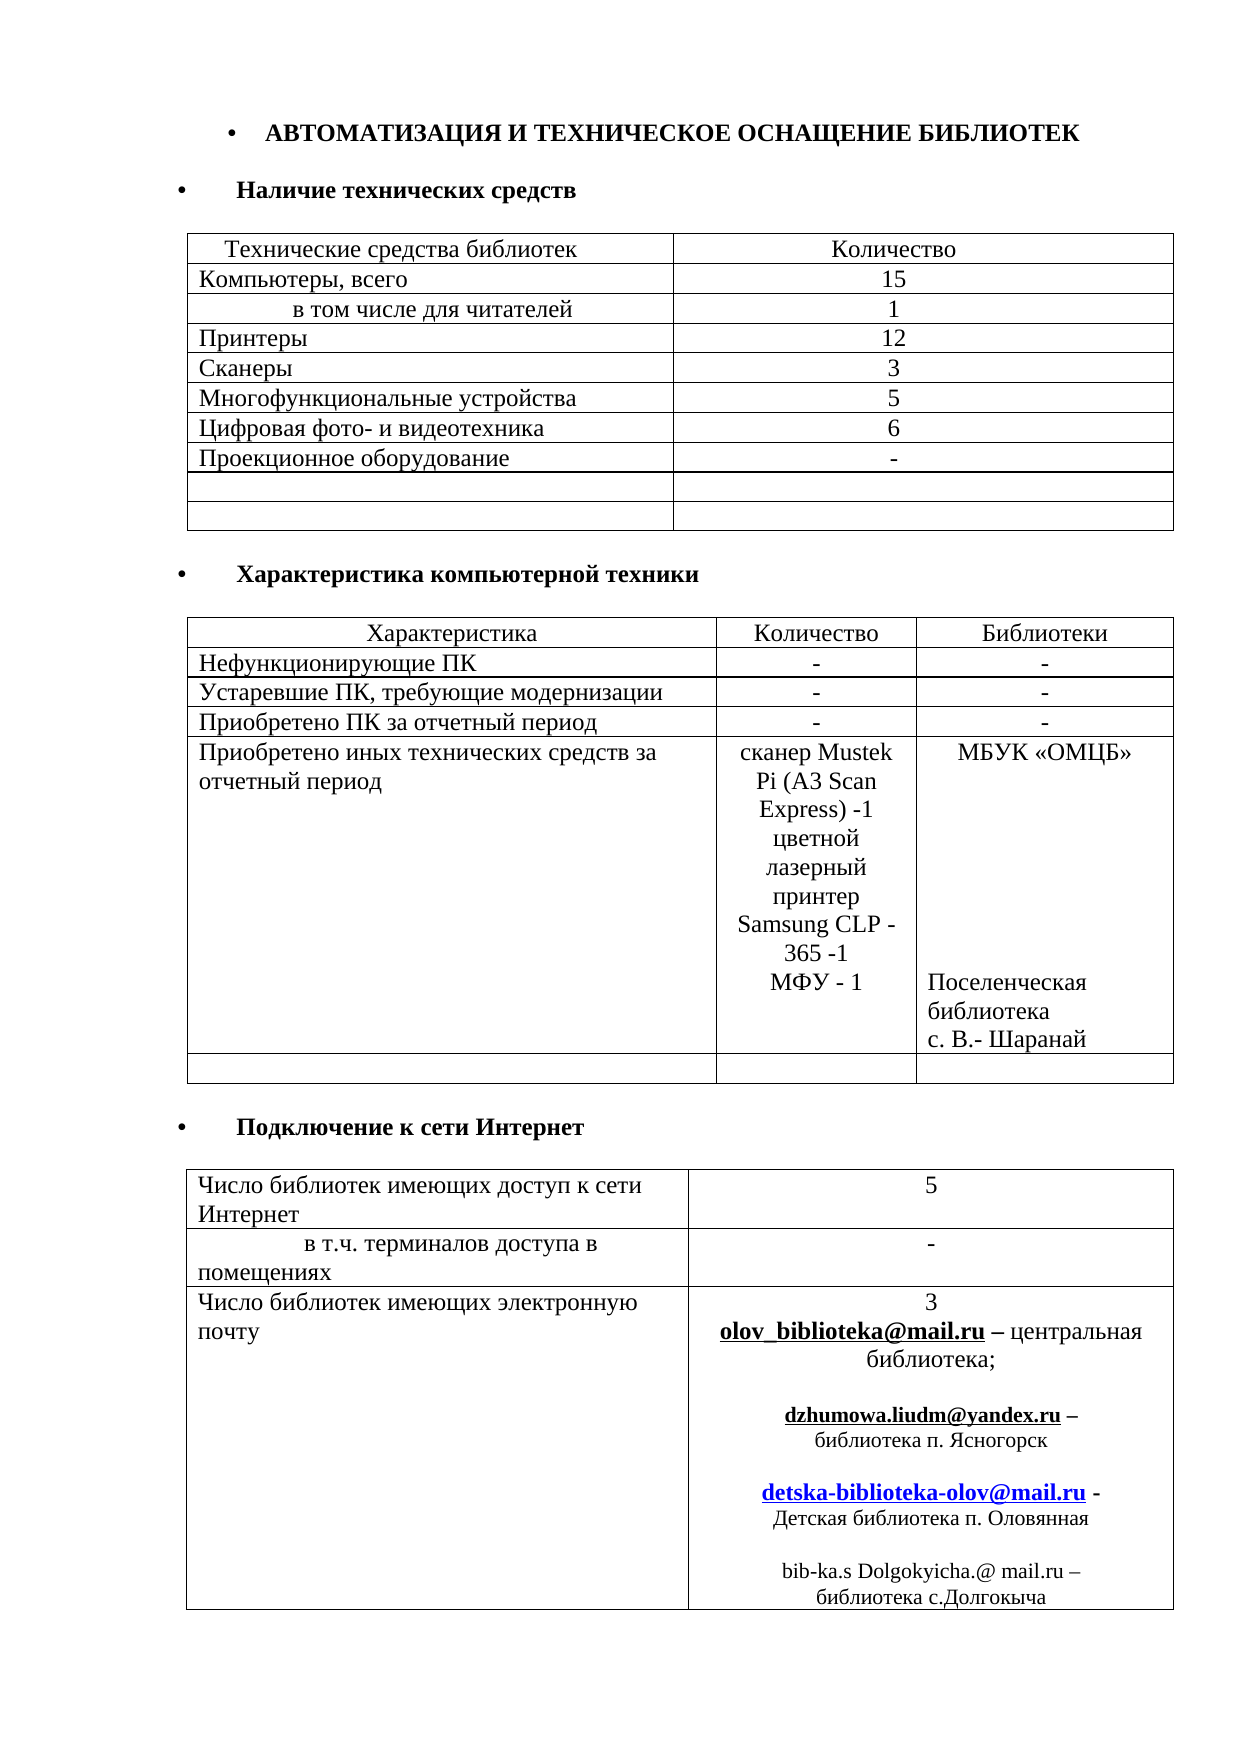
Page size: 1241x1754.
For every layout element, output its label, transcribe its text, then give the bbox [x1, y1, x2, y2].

table_cell - [717, 707, 916, 736]
table_cell сканер Mustek Pi (A3 Scan Express) -1 цветной лазерный принтер Samsung CLP - 365 -1 МФУ - 1 [717, 737, 916, 1053]
table_header Число библиотек имеющих доступ к сети Интернет [187, 1170, 688, 1227]
table_header Библиотеки [917, 618, 1173, 647]
table_cell 1 [674, 294, 1173, 322]
table_cell [188, 473, 673, 501]
table_cell 5 [674, 383, 1173, 412]
table_header Технические средства библиотек [188, 234, 673, 263]
table_header Количество [717, 618, 916, 647]
table_cell МБУК «ОМЦБ» Поселенческая библиотека с. В.- Шаранай [917, 737, 1173, 1053]
list Характеристика компьютерной техники [177, 559, 1152, 588]
table_cell Приобретено иных технических средств за отчетный период [188, 737, 716, 1053]
table_cell 12 [674, 324, 1173, 352]
table_header Количество [674, 234, 1173, 263]
table_cell [674, 473, 1173, 501]
table_cell [188, 1054, 716, 1082]
table_cell [188, 502, 673, 529]
table_cell Многофункциональные устройства [188, 383, 673, 412]
table_cell Нефункционирующие ПК [188, 648, 716, 676]
table_cell Цифровая фото- и видеотехника [188, 413, 673, 442]
table_cell 15 [674, 264, 1173, 293]
table_cell 6 [674, 413, 1173, 442]
table_cell - [717, 648, 916, 676]
table_cell - [917, 707, 1173, 736]
table_header Характеристика [188, 618, 716, 647]
table_cell - [717, 678, 916, 706]
list АВТОМАТИЗАЦИЯ И ТЕХНИЧЕСКОЕ ОСНАЩЕНИЕ БИБЛИОТЕК [215, 118, 1093, 147]
table_cell [717, 1054, 916, 1082]
table_cell - [689, 1229, 1173, 1286]
table_cell - [917, 678, 1173, 706]
table_cell Принтеры [188, 324, 673, 352]
table_header 5 [689, 1170, 1173, 1227]
table_cell 3 [674, 353, 1173, 382]
list Наличие технических средств [177, 176, 1093, 204]
table_cell в т.ч. терминалов доступа в помещениях [187, 1229, 688, 1286]
table_cell Приобретено ПК за отчетный период [188, 707, 716, 736]
table_cell [674, 502, 1173, 529]
table_cell Сканеры [188, 353, 673, 382]
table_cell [689, 1287, 1173, 1609]
table_cell Устаревшие ПК, требующие модернизации [188, 678, 716, 706]
table_cell Проекционное оборудование [188, 443, 673, 471]
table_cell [187, 1287, 688, 1609]
table_cell - [917, 648, 1173, 676]
table_cell - [674, 443, 1173, 471]
table_cell Компьютеры, всего [188, 264, 673, 293]
list Подключение к сети Интернет [177, 1112, 1093, 1141]
table_cell в том числе для читателей [188, 294, 673, 322]
table_cell [917, 1054, 1173, 1082]
